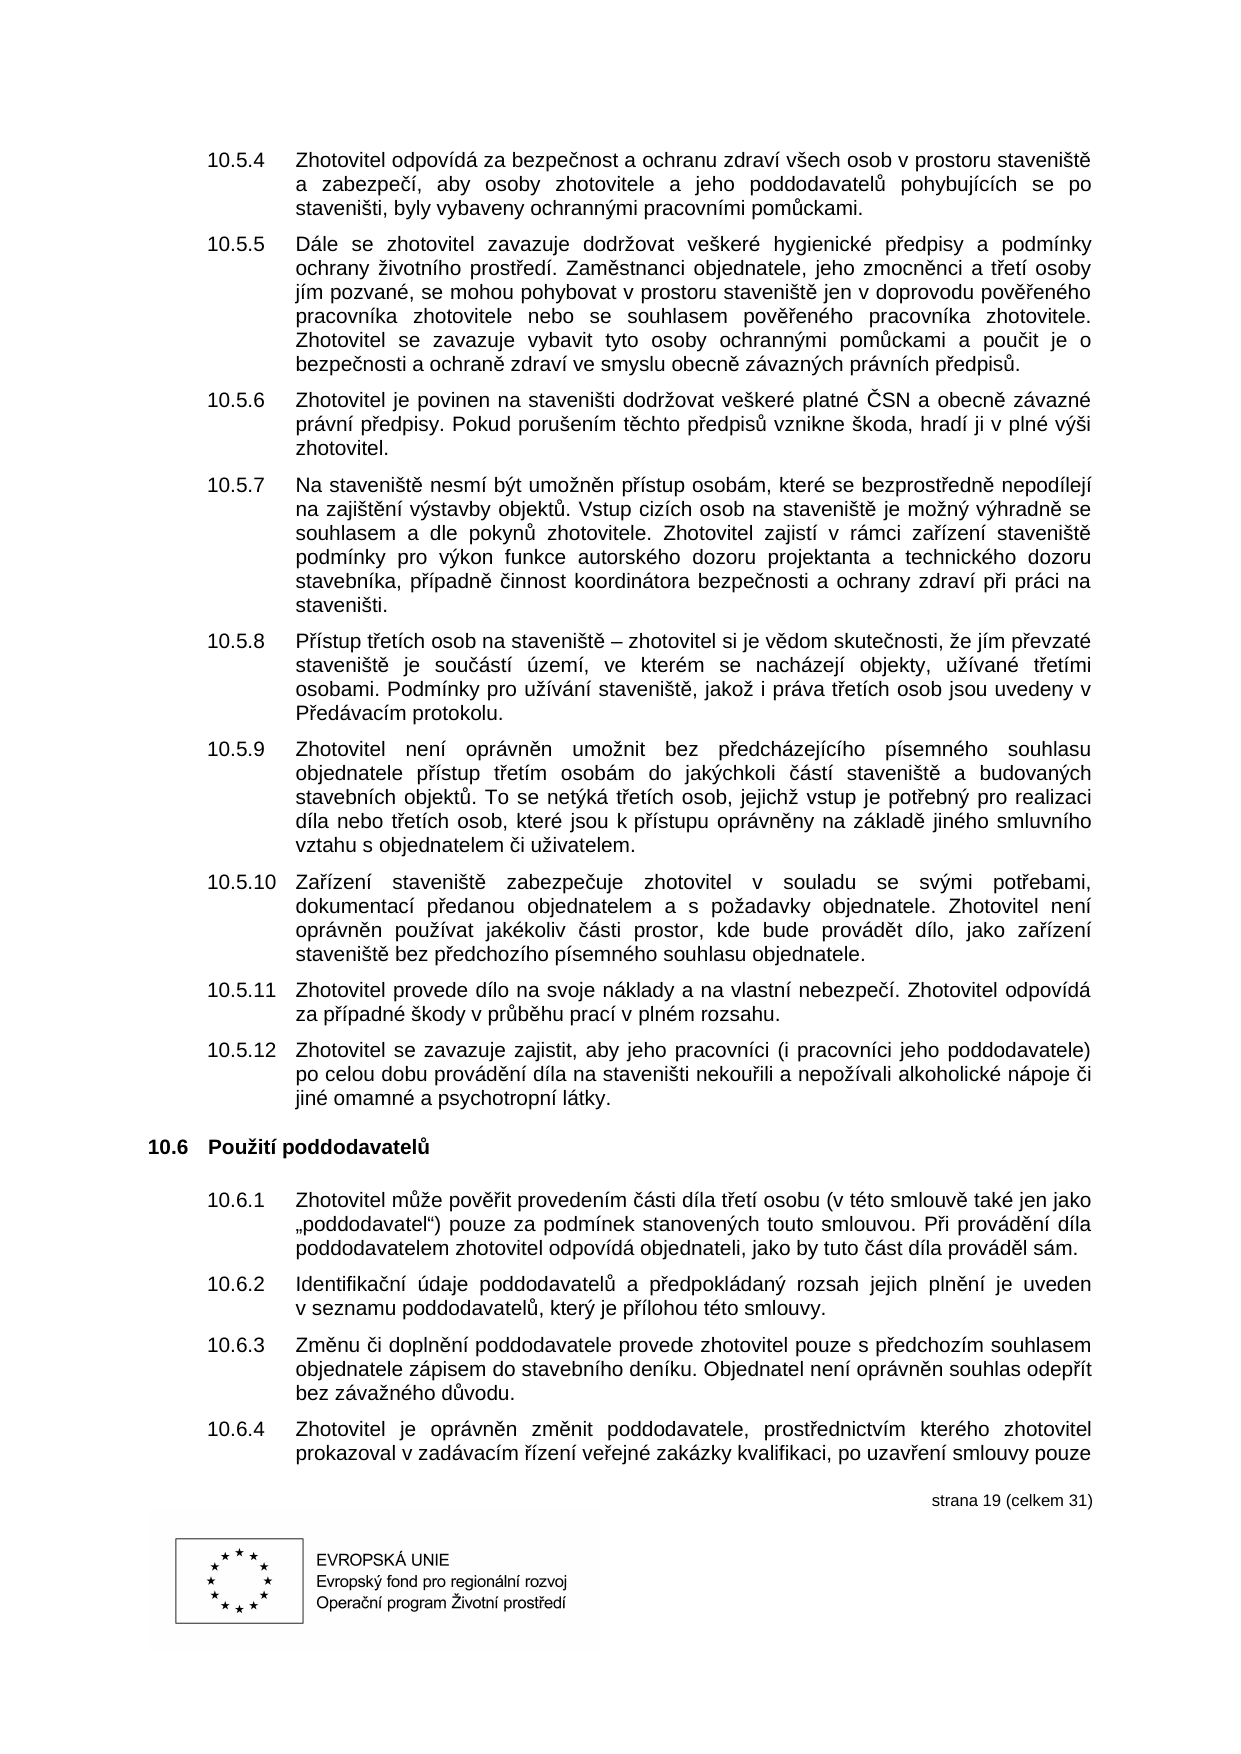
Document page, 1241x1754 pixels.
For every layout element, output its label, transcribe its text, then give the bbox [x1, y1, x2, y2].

subtitle Zhotovitel je povinen na staveništi dodržovat veškeré platné ČSN a obecně závazné právní předpisy. Pokud porušením těchto předpisů vznikne škoda, hradí ji v plné výši zhotovitel. [207, 388, 1092, 460]
subtitle Zařízení staveniště zabezpečuje zhotovitel v souladu se svými potřebami, dokumentací předanou objednatelem a s požadavky objednatele. Zhotovitel není oprávněn používat jakékoliv části prostor, kde bude provádět dílo, jako zařízení staveniště bez předchozího písemného souhlasu objednatele. [207, 869, 1092, 965]
subtitle Dále se zhotovitel zavazuje dodržovat veškeré hygienické předpisy a podmínky ochrany životního prostředí. Zaměstnanci objednatele, jeho zmocněnci a třetí osoby jím pozvané, se mohou pohybovat v prostoru staveniště jen v doprovodu pověřeného pracovníka zhotovitele nebo se souhlasem pověřeného pracovníka zhotovitele. Zhotovitel se zavazuje vybavit tyto osoby ochrannými pomůckami a poučit je o bezpečnosti a ochraně zdraví ve smyslu obecně závazných právních předpisů. [207, 232, 1092, 376]
subtitle Identifikační údaje poddodavatelů a předpokládaný rozsah jejich plnění je uveden v seznamu poddodavatelů, který je přílohou této smlouvy. [207, 1272, 1092, 1320]
subtitle Změnu či doplnění poddodavatele provede zhotovitel pouze s předchozím souhlasem objednatele zápisem do stavebního deníku. Objednatel není oprávněn souhlas odepřít bez závažného důvodu. [207, 1332, 1092, 1404]
subtitle Zhotovitel se zavazuje zajistit, aby jeho pracovníci (i pracovníci jeho poddodavatele) po celou dobu provádění díla na staveništi nekouřili a nepožívali alkoholické nápoje či jiné omamné a psychotropní látky. [207, 1038, 1092, 1110]
subtitle Zhotovitel provede dílo na svoje náklady a na vlastní nebezpečí. Zhotovitel odpovídá za případné škody v průběhu prací v plném rozsahu. [207, 978, 1092, 1026]
subtitle Použití poddodavatelů [148, 1135, 1092, 1159]
subtitle Zhotovitel může pověřit provedením části díla třetí osobu (v této smlouvě také jen jako „poddodavatel“) pouze za podmínek stanovených touto smlouvou. Při provádění díla poddodavatelem zhotovitel odpovídá objednateli, jako by tuto část díla prováděl sám. [207, 1188, 1092, 1259]
subtitle Zhotovitel není oprávněn umožnit bez předcházejícího písemného souhlasu objednatele přístup třetím osobám do jakýchkoli částí staveniště a budovaných stavebních objektů. To se netýká třetích osob, jejichž vstup je potřebný pro realizaci díla nebo třetích osob, které jsou k přístupu oprávněny na základě jiného smluvního vztahu s objednatelem či uživatelem. [207, 737, 1092, 857]
picture [147, 1510, 602, 1652]
subtitle Na staveniště nesmí být umožněn přístup osobám, které se bezprostředně nepodílejí na zajištění výstavby objektů. Vstup cizích osob na staveniště je možný výhradně se souhlasem a dle pokynů zhotovitele. Zhotovitel zajistí v rámci zařízení staveniště podmínky pro výkon funkce autorského dozoru projektanta a technického dozoru stavebníka, případně činnost koordinátora bezpečnosti a ochrany zdraví při práci na staveništi. [207, 473, 1092, 616]
subtitle Zhotovitel odpovídá za bezpečnost a ochranu zdraví všech osob v prostoru staveniště a zabezpečí, aby osoby zhotovitele a jeho poddodavatelů pohybujících se po staveništi, byly vybaveny ochrannými pracovními pomůckami. [207, 148, 1092, 219]
subtitle Přístup třetích osob na staveniště – zhotovitel si je vědom skutečnosti, že jím převzaté staveniště je součástí území, ve kterém se nacházejí objekty, užívané třetími osobami. Podmínky pro užívání staveniště, jakož i práva třetích osob jsou uvedeny v Předávacím protokolu. [207, 629, 1092, 725]
